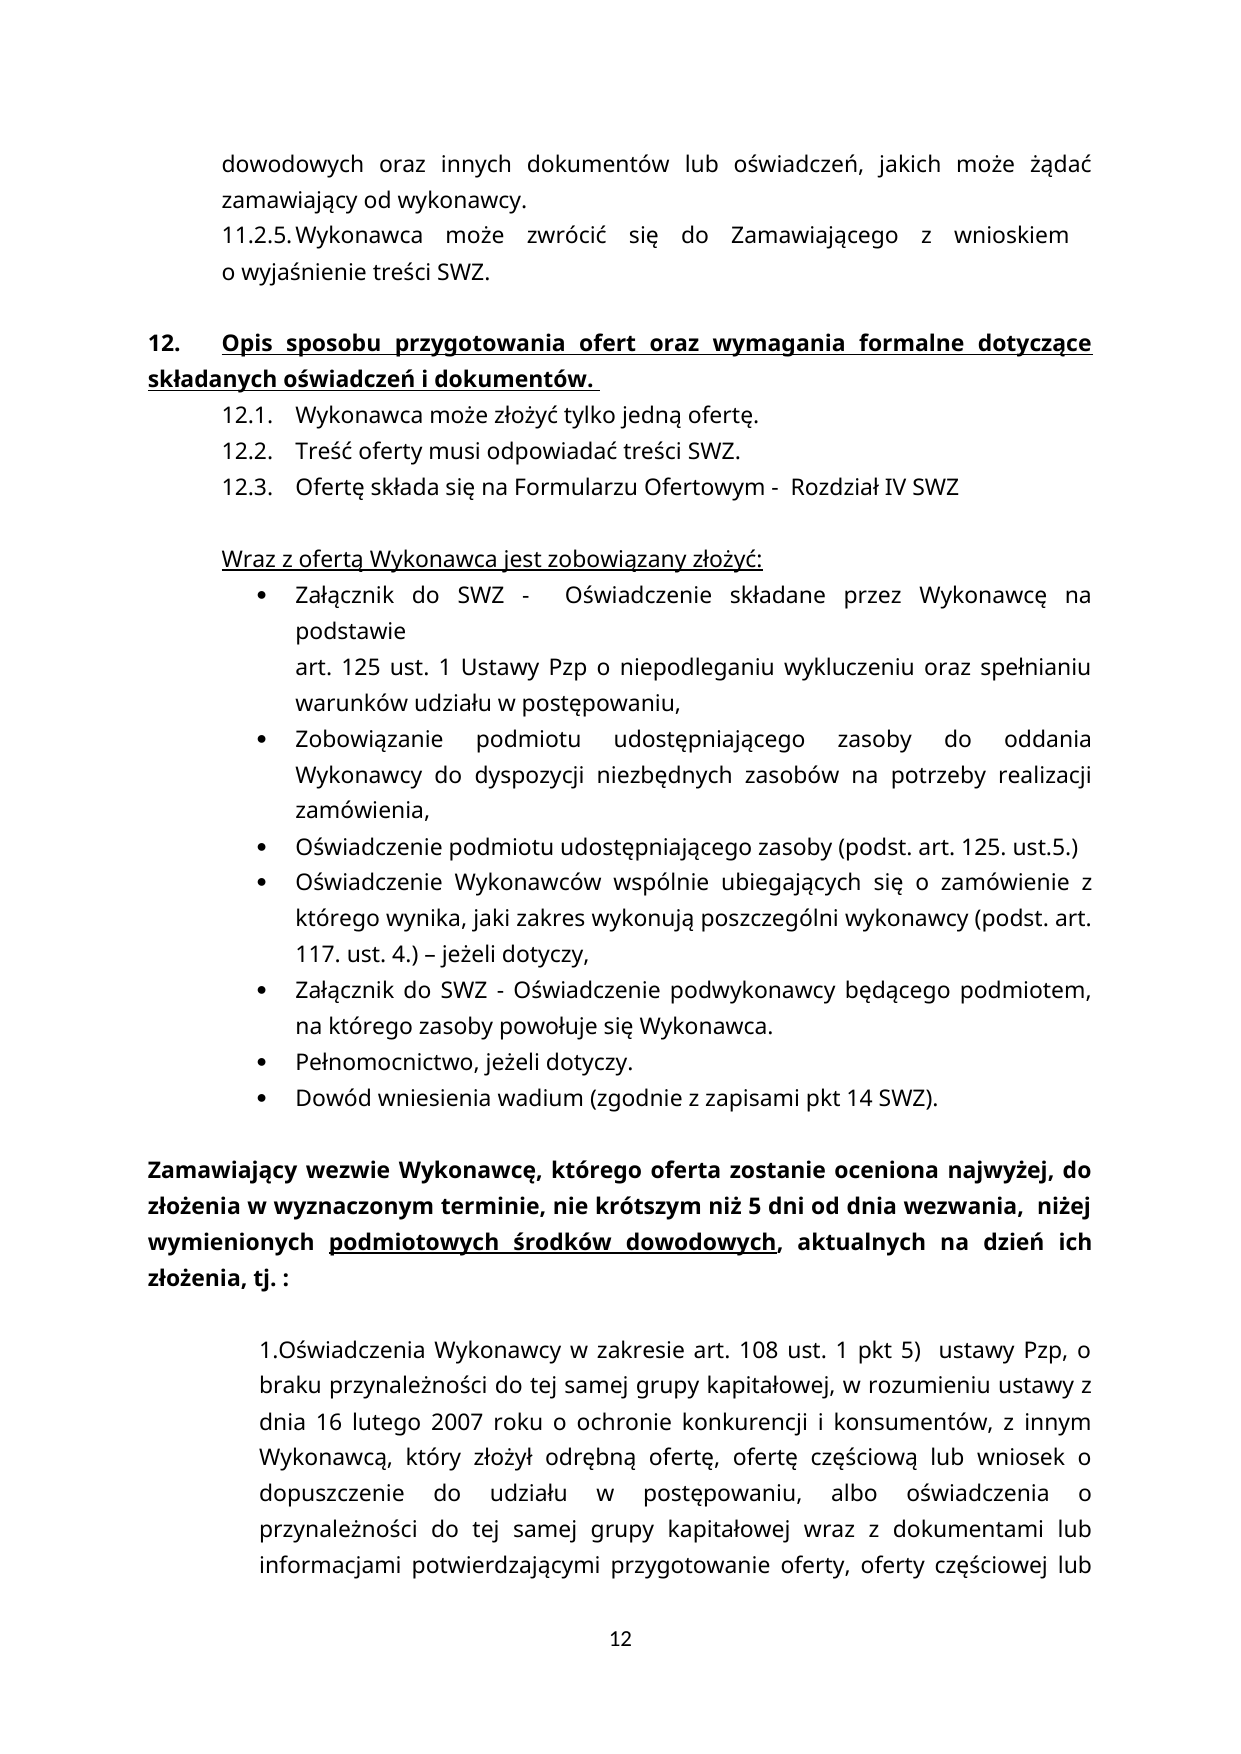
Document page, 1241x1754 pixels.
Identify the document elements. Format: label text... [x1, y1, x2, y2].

list Oświadczenie podmiotu udostępniającego zasoby (podst. art. 125. ust.5.) [258, 830, 1093, 862]
text 12. Opis sposobu przygotowania ofert oraz wymagania formalne dotyczące składanych oświadczeń i dokumentów. [148, 327, 1093, 394]
text 11.2.5. Wykonawca może zwrócić się do Zamawiającego z wnioskiem o wyjaśnienie treści SWZ. [221, 219, 1093, 287]
list Dowód wniesienia wadium (zgodnie z zapisami pkt 14 SWZ). [258, 1082, 1093, 1113]
text 12.2. Treść oferty musi odpowiadać treści SWZ. [221, 435, 1093, 466]
text Zamawiający wezwie Wykonawcę, którego oferta zostanie oceniona najwyżej, do złożenia w wyznaczonym terminie, nie krótszym niż 5 dni od dnia wezwania, niżej wymienionych podmiotowych środków dowodowych, aktualnych na dzień ich złożenia, tj. : [148, 1154, 1093, 1293]
text Wraz z ofertą Wykonawca jest zobowiązany złożyć: [221, 507, 1093, 574]
list Zobowiązanie podmiotu udostępniającego zasoby do oddania Wykonawcy do dyspozycji niezbędnych zasobów na potrzeby realizacji zamówienia, [258, 723, 1093, 826]
list Oświadczenie Wykonawców wspólnie ubiegających się o zamówienie z którego wynika, jaki zakres wykonują poszczególni wykonawcy (podst. art. 117. ust. 4.) – jeżeli dotyczy, [258, 866, 1093, 969]
list Pełnomocnictwo, jeżeli dotyczy. [258, 1046, 1093, 1077]
list Załącznik do SWZ - Oświadczenie podwykonawcy będącego podmiotem, na którego zasoby powołuje się Wykonawca. [258, 974, 1093, 1041]
list Załącznik do SWZ - Oświadczenie składane przez Wykonawcę na podstawie art. 125 ust. 1 Ustawy Pzp o niepodleganiu wykluczeniu oraz spełnianiu warunków udziału w postępowaniu, [258, 579, 1093, 718]
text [259, 1333, 1093, 1580]
text 12.3. Ofertę składa się na Formularzu Ofertowym - Rozdział IV SWZ [221, 471, 1093, 502]
text 12.1. Wykonawca może złożyć tylko jedną ofertę. [221, 399, 1093, 430]
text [221, 148, 1093, 215]
